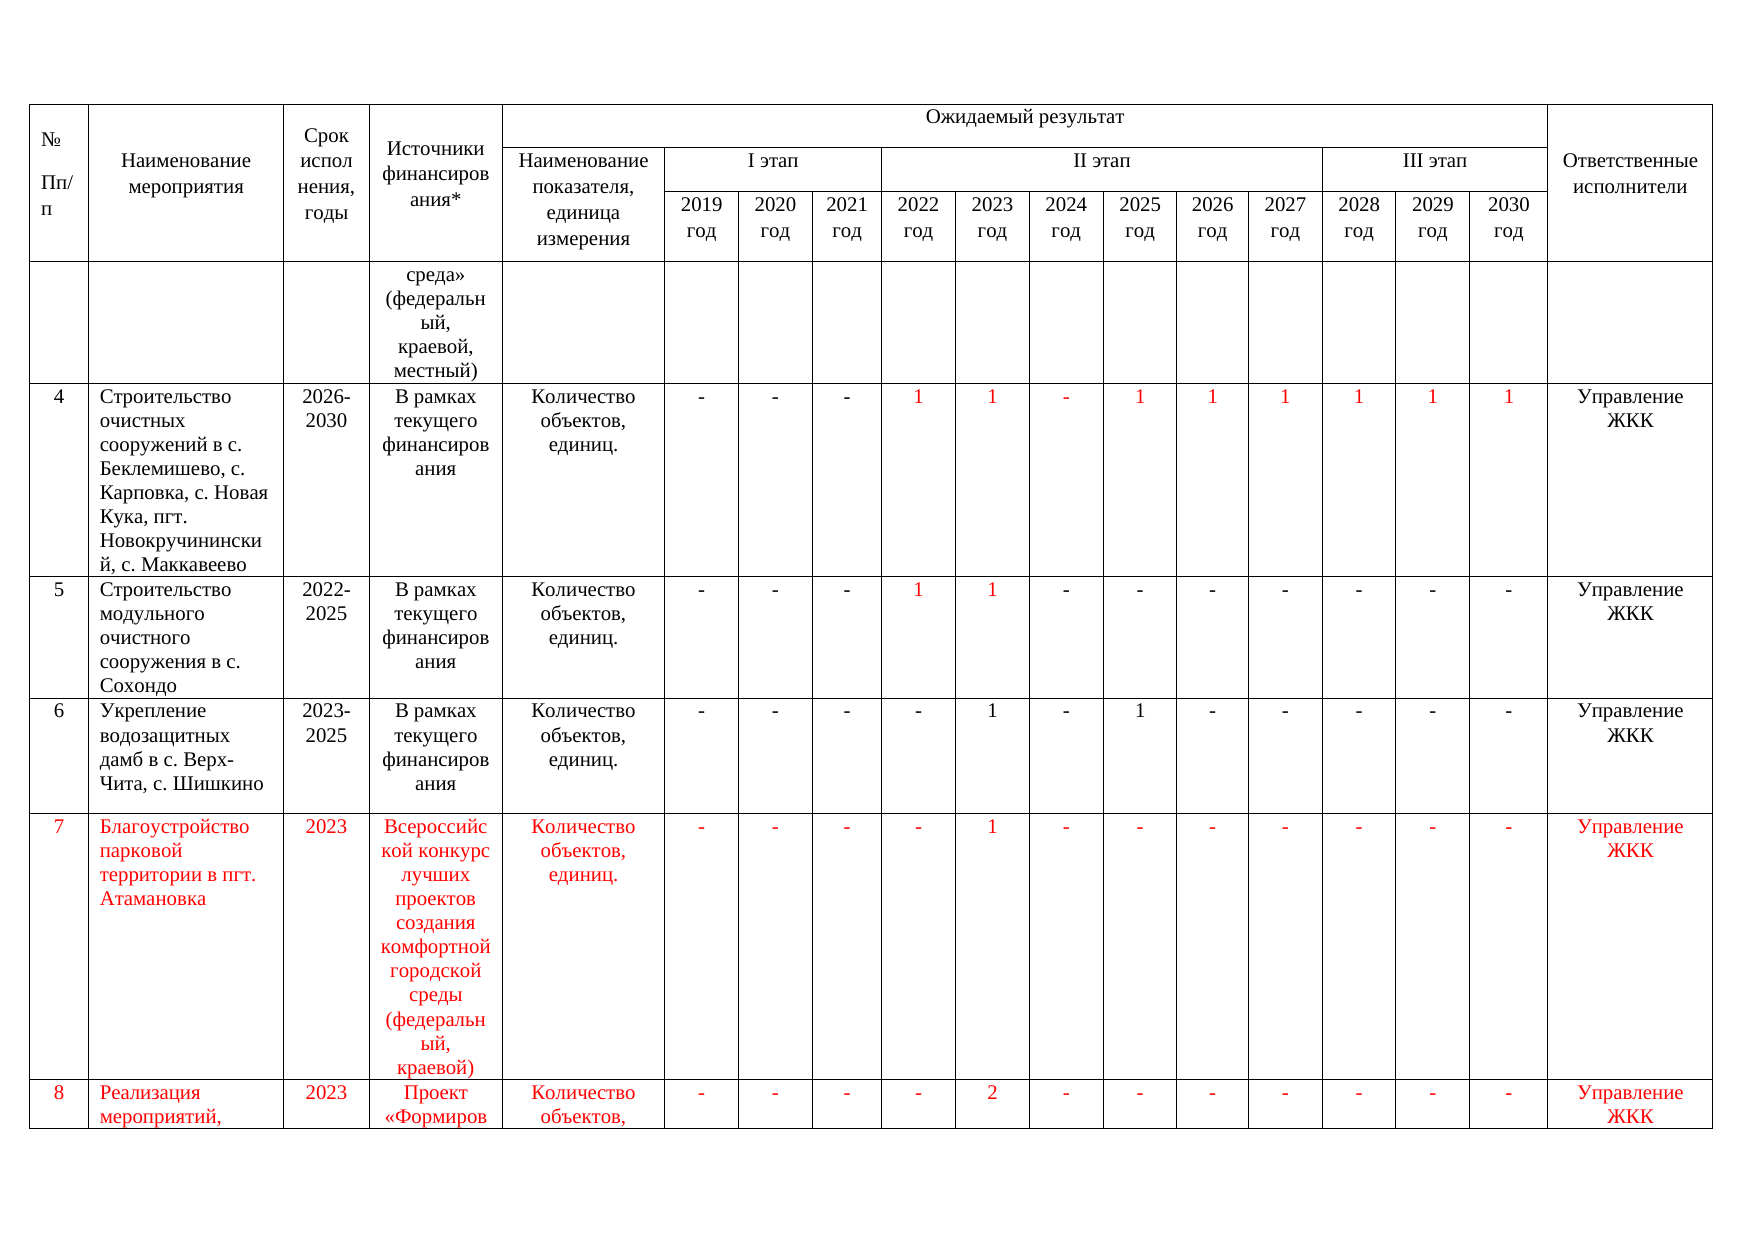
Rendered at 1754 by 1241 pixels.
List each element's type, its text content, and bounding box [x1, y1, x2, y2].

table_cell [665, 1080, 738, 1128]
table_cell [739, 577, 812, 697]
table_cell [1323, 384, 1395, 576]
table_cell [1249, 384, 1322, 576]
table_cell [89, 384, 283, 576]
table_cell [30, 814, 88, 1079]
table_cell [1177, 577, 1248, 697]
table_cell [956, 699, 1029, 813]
table_cell 2024 год [1030, 192, 1103, 261]
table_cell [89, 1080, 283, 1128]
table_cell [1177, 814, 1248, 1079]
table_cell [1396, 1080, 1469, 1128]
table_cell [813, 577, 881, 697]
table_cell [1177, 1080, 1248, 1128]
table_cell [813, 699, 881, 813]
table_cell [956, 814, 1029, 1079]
table_header № Пп/п [30, 105, 88, 261]
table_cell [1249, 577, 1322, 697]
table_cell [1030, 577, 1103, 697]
table_cell I этап [665, 148, 881, 191]
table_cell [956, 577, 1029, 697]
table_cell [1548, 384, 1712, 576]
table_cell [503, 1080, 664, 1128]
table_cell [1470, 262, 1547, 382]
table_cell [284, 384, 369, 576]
table_header Ожидаемый результат [503, 105, 1547, 147]
table_header Ответственные исполнители [1548, 105, 1712, 261]
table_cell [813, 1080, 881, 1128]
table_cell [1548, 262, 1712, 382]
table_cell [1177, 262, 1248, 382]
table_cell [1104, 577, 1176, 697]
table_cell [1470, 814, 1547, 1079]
table_cell III этап [1323, 148, 1547, 191]
table_header Источники финансирования* [370, 105, 502, 261]
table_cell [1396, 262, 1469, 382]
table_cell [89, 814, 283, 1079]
table_cell 2022 год [882, 192, 955, 261]
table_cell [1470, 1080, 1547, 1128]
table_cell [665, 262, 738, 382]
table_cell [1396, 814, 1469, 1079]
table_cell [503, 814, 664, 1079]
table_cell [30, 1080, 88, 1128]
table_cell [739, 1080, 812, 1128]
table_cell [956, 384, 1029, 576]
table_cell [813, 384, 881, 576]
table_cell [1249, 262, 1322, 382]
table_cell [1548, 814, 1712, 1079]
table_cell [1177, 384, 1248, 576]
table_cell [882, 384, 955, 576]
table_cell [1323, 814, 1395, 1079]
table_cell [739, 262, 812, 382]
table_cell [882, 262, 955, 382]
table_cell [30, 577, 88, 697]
table_cell 2026 год [1177, 192, 1248, 261]
table_cell 2020 год [739, 192, 812, 261]
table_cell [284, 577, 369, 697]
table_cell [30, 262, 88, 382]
table_cell 2021 год [813, 192, 881, 261]
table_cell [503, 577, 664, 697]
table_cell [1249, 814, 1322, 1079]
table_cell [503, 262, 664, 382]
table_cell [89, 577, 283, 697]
table_cell 2029 год [1396, 192, 1469, 261]
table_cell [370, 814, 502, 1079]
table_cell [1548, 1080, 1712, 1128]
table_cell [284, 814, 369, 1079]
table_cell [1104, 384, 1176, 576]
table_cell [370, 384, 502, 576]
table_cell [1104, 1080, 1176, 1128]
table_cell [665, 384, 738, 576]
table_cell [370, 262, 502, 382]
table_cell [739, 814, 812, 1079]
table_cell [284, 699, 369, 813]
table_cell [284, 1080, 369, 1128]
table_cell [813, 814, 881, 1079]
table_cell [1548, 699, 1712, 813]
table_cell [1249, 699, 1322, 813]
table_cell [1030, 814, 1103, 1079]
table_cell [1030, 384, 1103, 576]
table_cell 2023 год [956, 192, 1029, 261]
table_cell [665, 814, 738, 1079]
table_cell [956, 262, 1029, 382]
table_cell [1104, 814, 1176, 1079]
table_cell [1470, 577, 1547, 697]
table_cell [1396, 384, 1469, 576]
table_header Наименование мероприятия [89, 105, 283, 261]
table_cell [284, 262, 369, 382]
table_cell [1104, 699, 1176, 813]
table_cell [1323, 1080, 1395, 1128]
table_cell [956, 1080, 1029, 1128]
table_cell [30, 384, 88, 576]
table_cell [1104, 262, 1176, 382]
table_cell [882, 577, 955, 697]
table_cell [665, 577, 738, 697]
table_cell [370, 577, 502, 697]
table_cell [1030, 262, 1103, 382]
table_cell II этап [882, 148, 1322, 191]
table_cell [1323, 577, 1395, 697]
table_cell Наименование показателя, единица измерения [503, 148, 664, 261]
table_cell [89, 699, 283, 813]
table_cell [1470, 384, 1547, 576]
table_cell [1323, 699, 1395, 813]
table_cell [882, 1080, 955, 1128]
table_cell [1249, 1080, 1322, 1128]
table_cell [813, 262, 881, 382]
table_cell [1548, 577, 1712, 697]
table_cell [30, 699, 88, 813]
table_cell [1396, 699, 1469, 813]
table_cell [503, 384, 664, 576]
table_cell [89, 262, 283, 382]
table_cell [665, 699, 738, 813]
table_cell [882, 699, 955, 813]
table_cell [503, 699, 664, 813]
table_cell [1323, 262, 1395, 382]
table_cell 2019 год [665, 192, 738, 261]
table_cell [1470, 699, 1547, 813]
table_cell 2030 год [1470, 192, 1547, 261]
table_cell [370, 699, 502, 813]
table_cell 2025 год [1104, 192, 1176, 261]
table_cell 2027 год [1249, 192, 1322, 261]
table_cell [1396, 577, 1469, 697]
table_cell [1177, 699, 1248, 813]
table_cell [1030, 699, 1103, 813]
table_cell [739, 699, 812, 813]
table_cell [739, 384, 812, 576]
table_cell 2028 год [1323, 192, 1395, 261]
table_header Срок исполнения, годы [284, 105, 369, 261]
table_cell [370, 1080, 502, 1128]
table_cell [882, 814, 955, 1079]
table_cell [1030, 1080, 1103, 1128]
